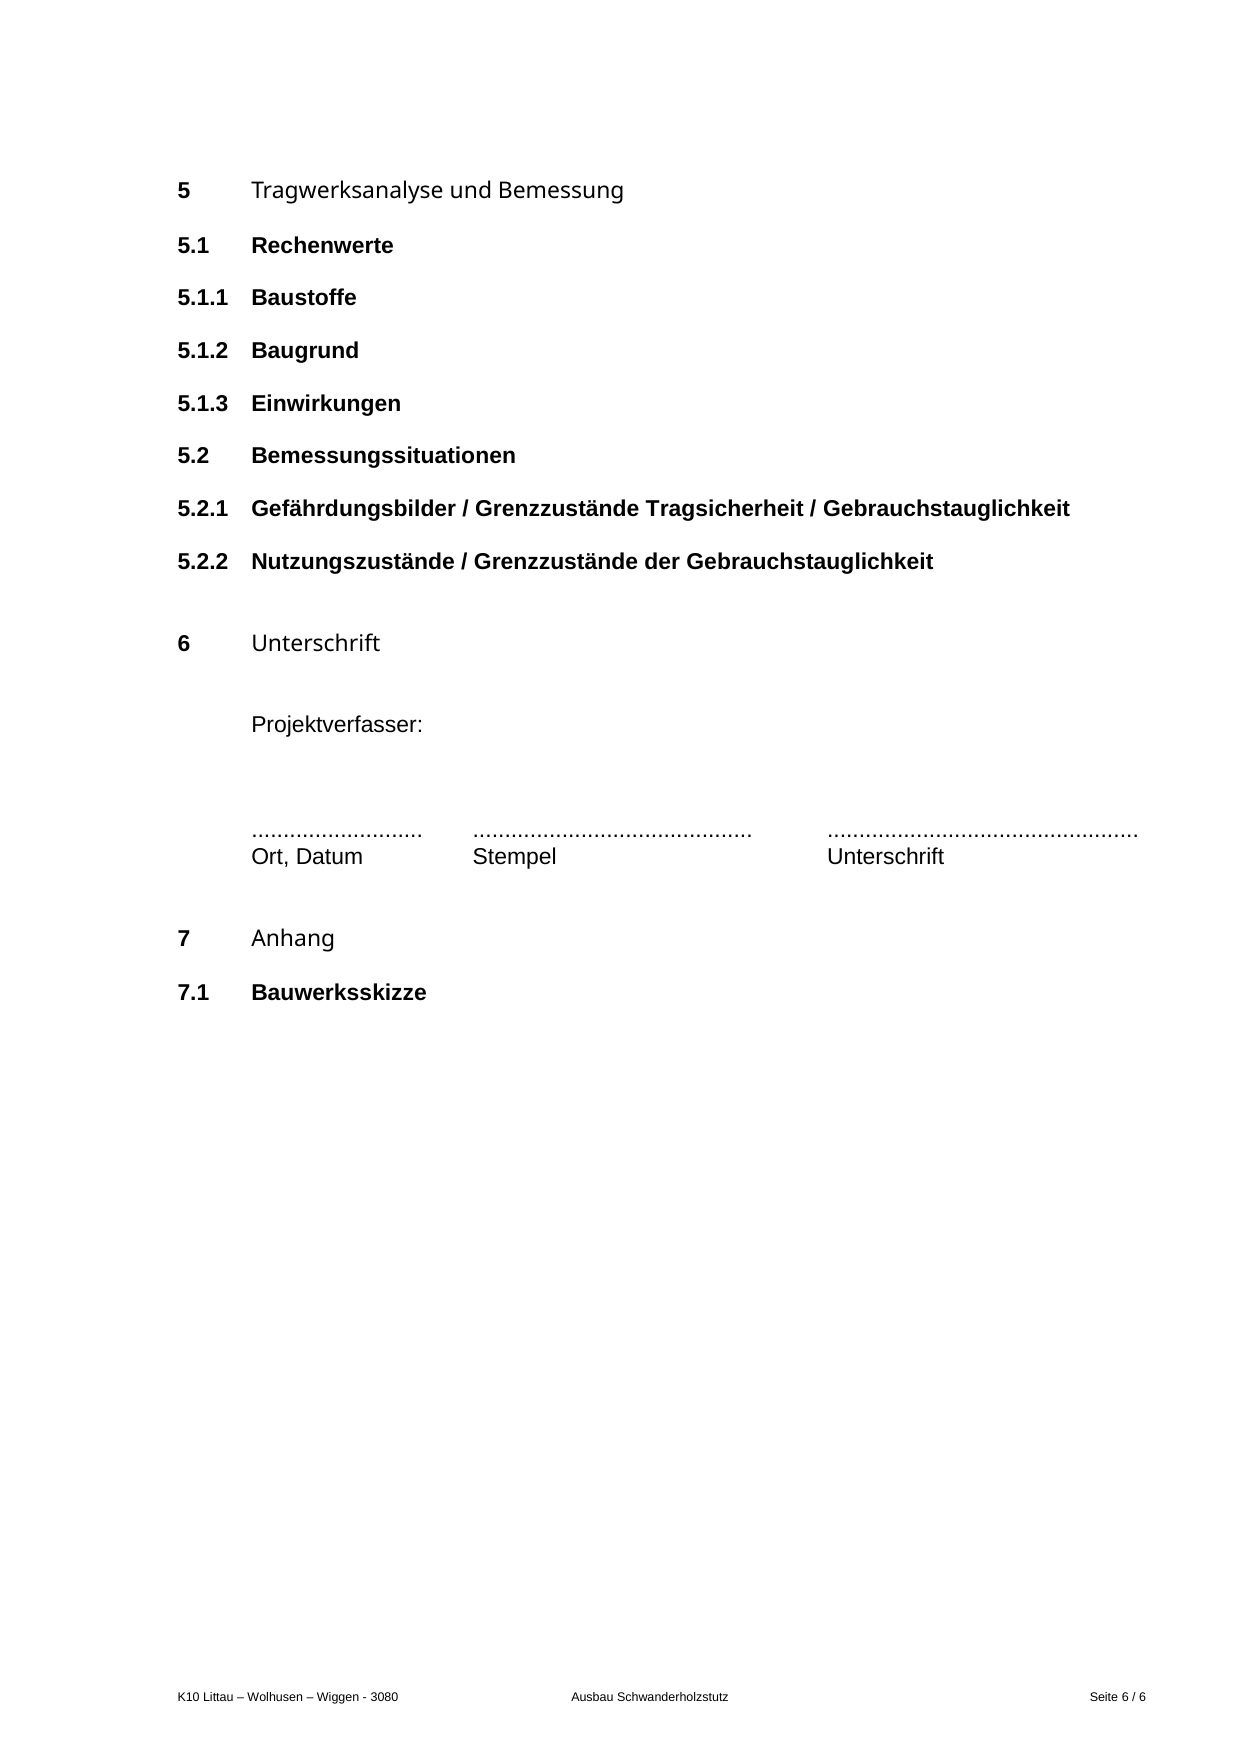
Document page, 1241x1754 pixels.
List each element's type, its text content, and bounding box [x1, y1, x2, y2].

subtitle Gefährdungsbilder / Grenzzustände Tragsicherheit / Gebrauchstauglichkeit [177, 495, 1152, 522]
subtitle Baugrund [177, 337, 1152, 363]
text Ort, Datum Stempel Unterschrift [251, 843, 1152, 869]
subtitle Unterschrift [177, 627, 1152, 658]
subtitle Anhang [177, 922, 1152, 953]
subtitle Rechenwerte [177, 232, 1152, 258]
subtitle Nutzungszustände / Grenzzustände der Gebrauchstauglichkeit [177, 548, 1152, 574]
subtitle Tragwerksanalyse und Bemessung [177, 174, 1152, 205]
subtitle Bauwerksskizze [177, 979, 1152, 1006]
subtitle Bemessungssituationen [177, 442, 1152, 469]
text Projektverfasser: [251, 711, 1152, 737]
text ........................... ............................................ ................................................. [251, 816, 1152, 843]
subtitle Baustoffe [177, 284, 1152, 311]
subtitle Einwirkungen [177, 390, 1152, 416]
